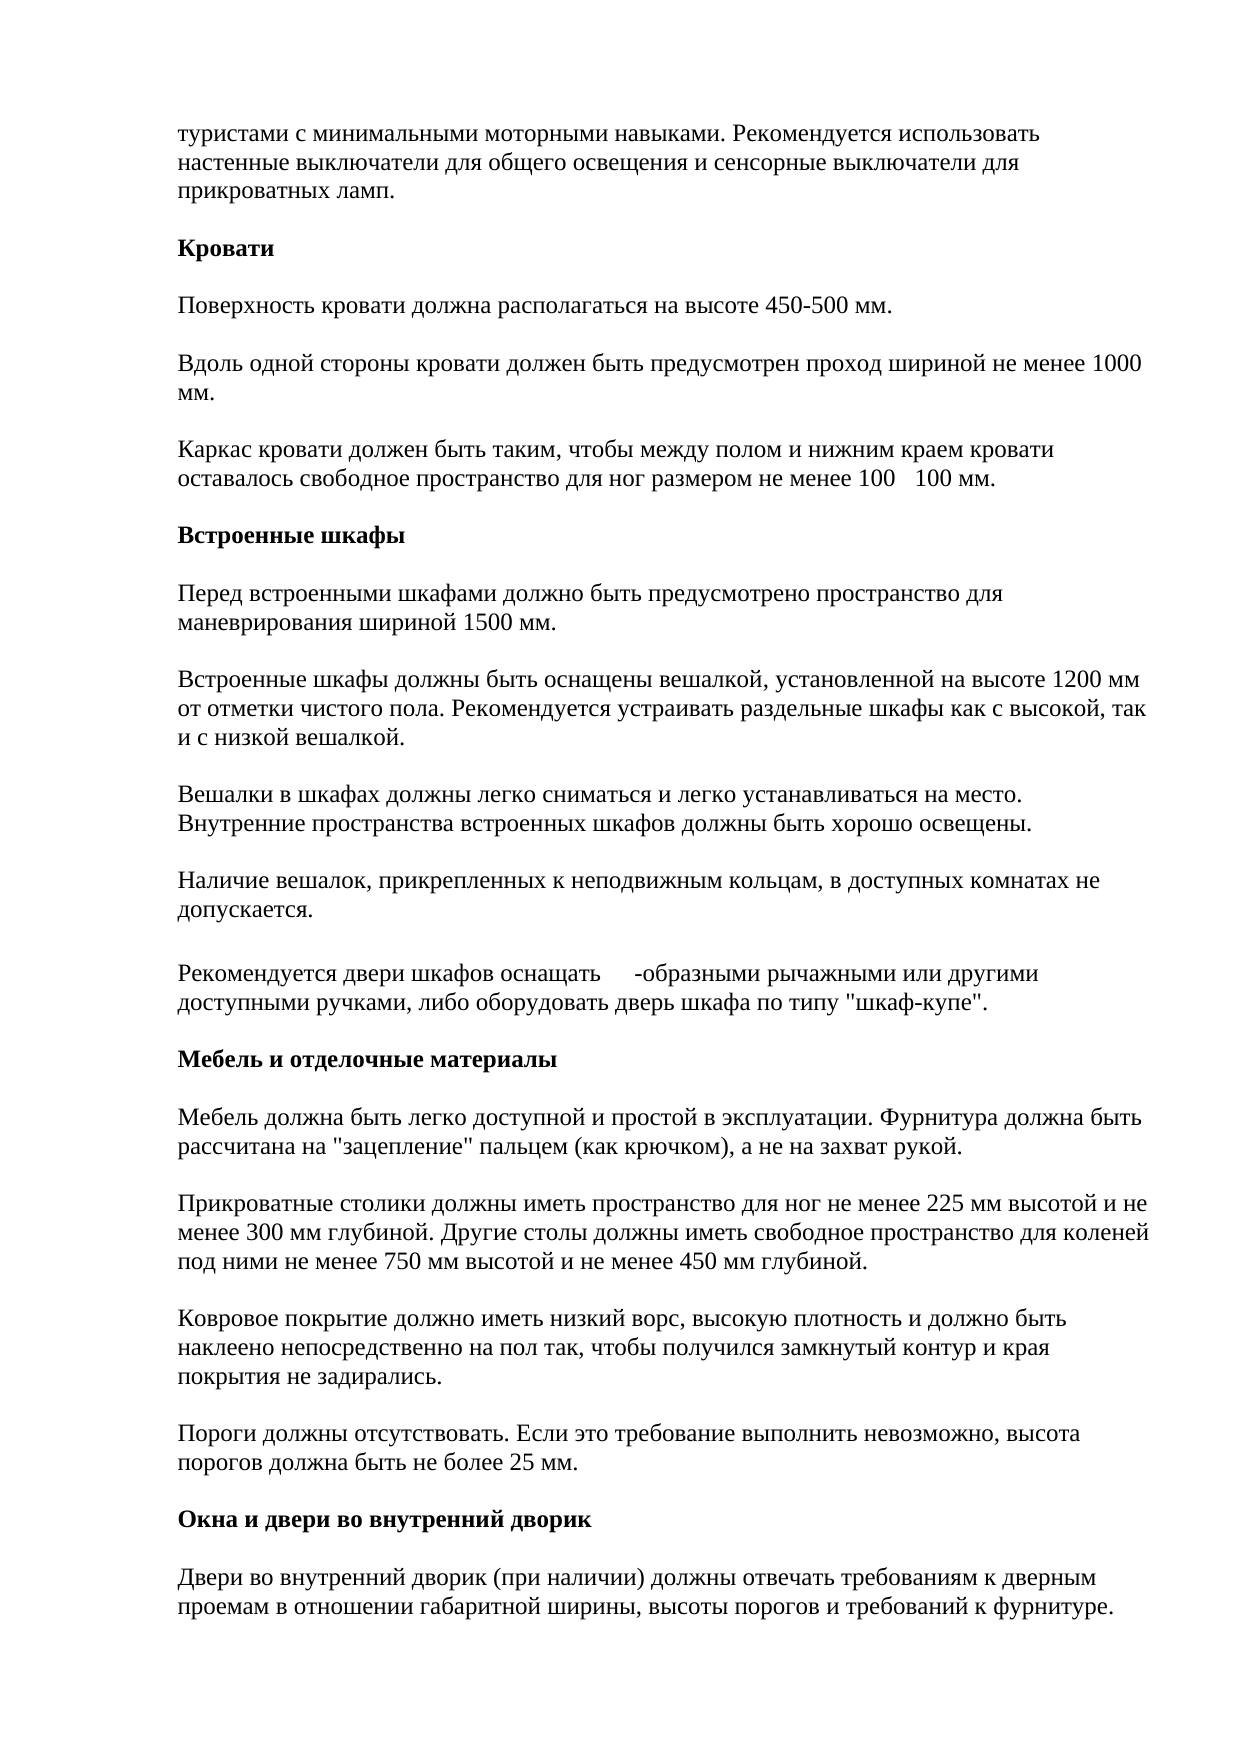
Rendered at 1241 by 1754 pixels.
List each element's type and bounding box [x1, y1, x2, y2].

text [177, 118, 1152, 1619]
